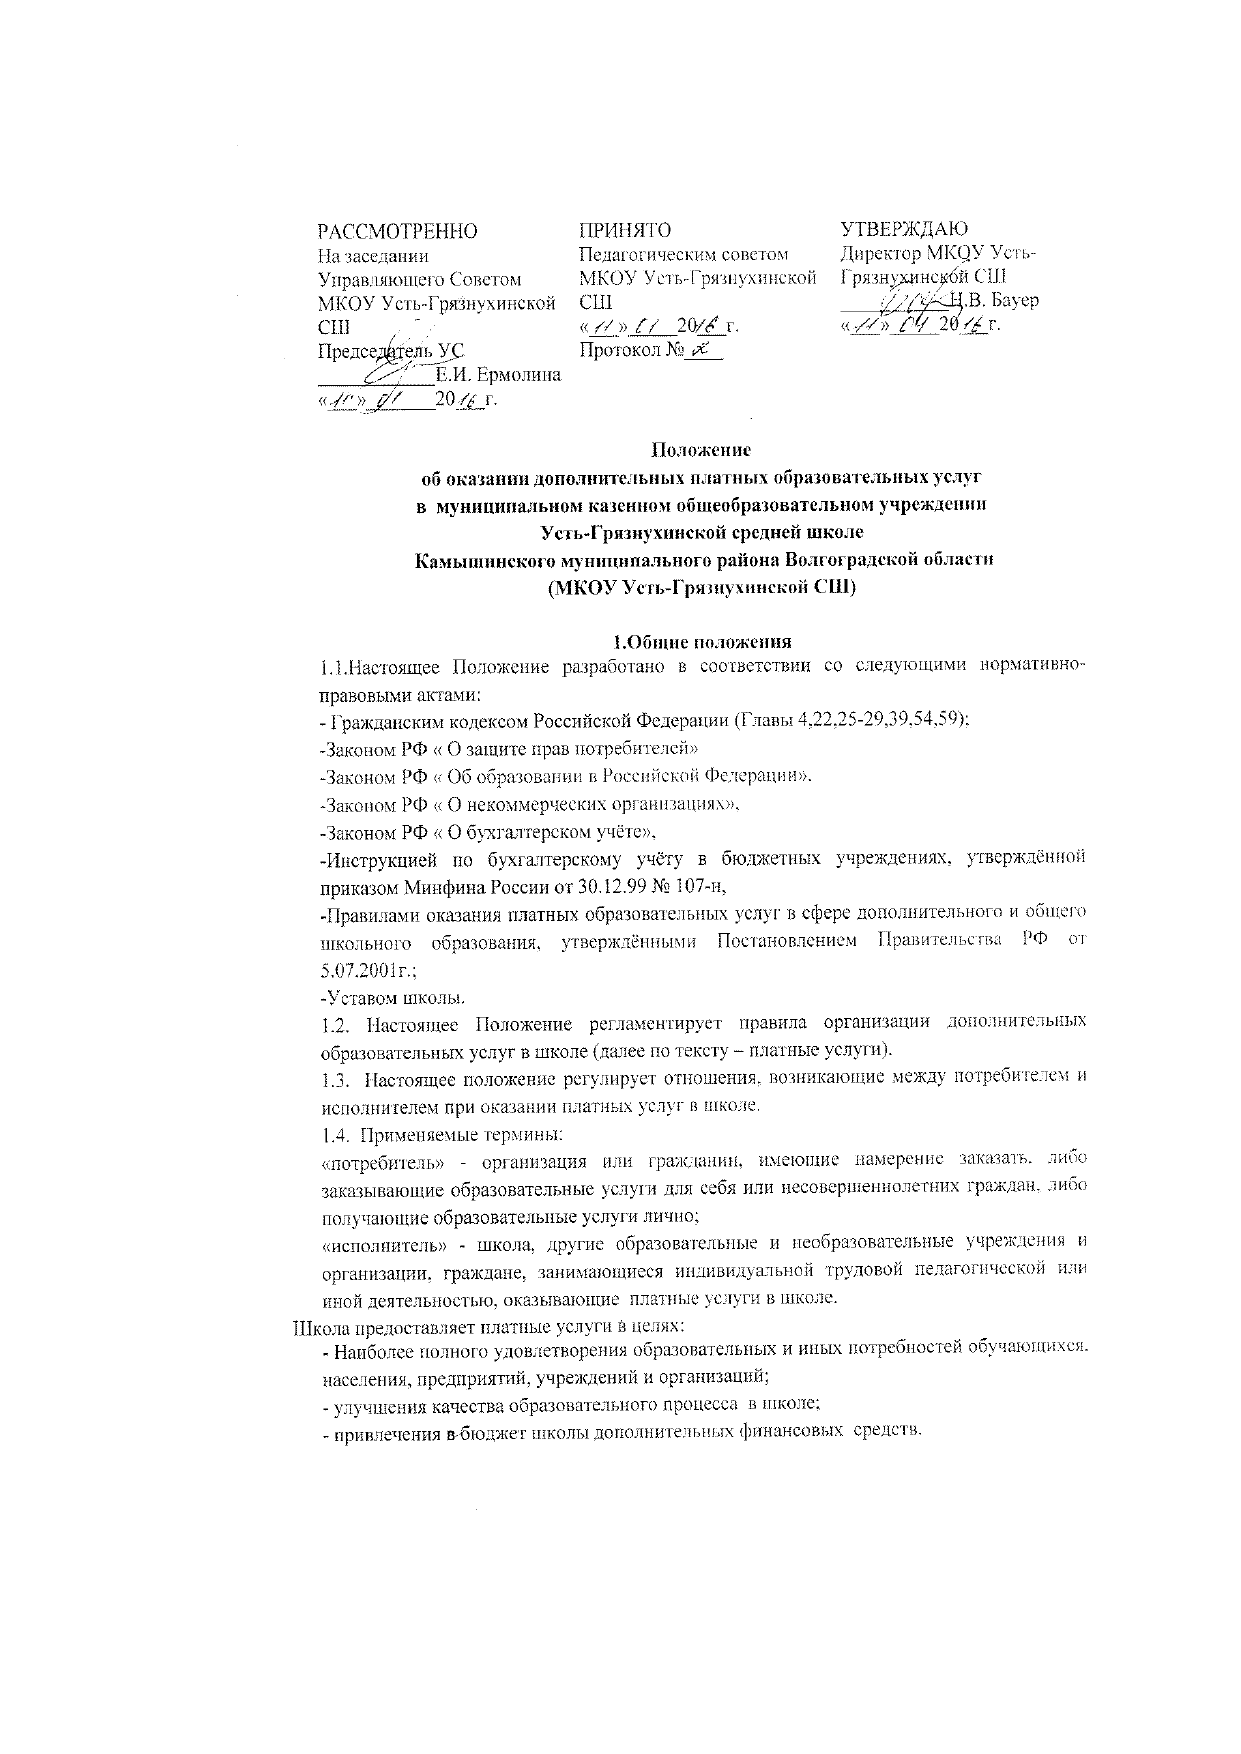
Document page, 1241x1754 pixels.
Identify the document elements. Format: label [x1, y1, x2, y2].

picture [177, 118, 1152, 1572]
